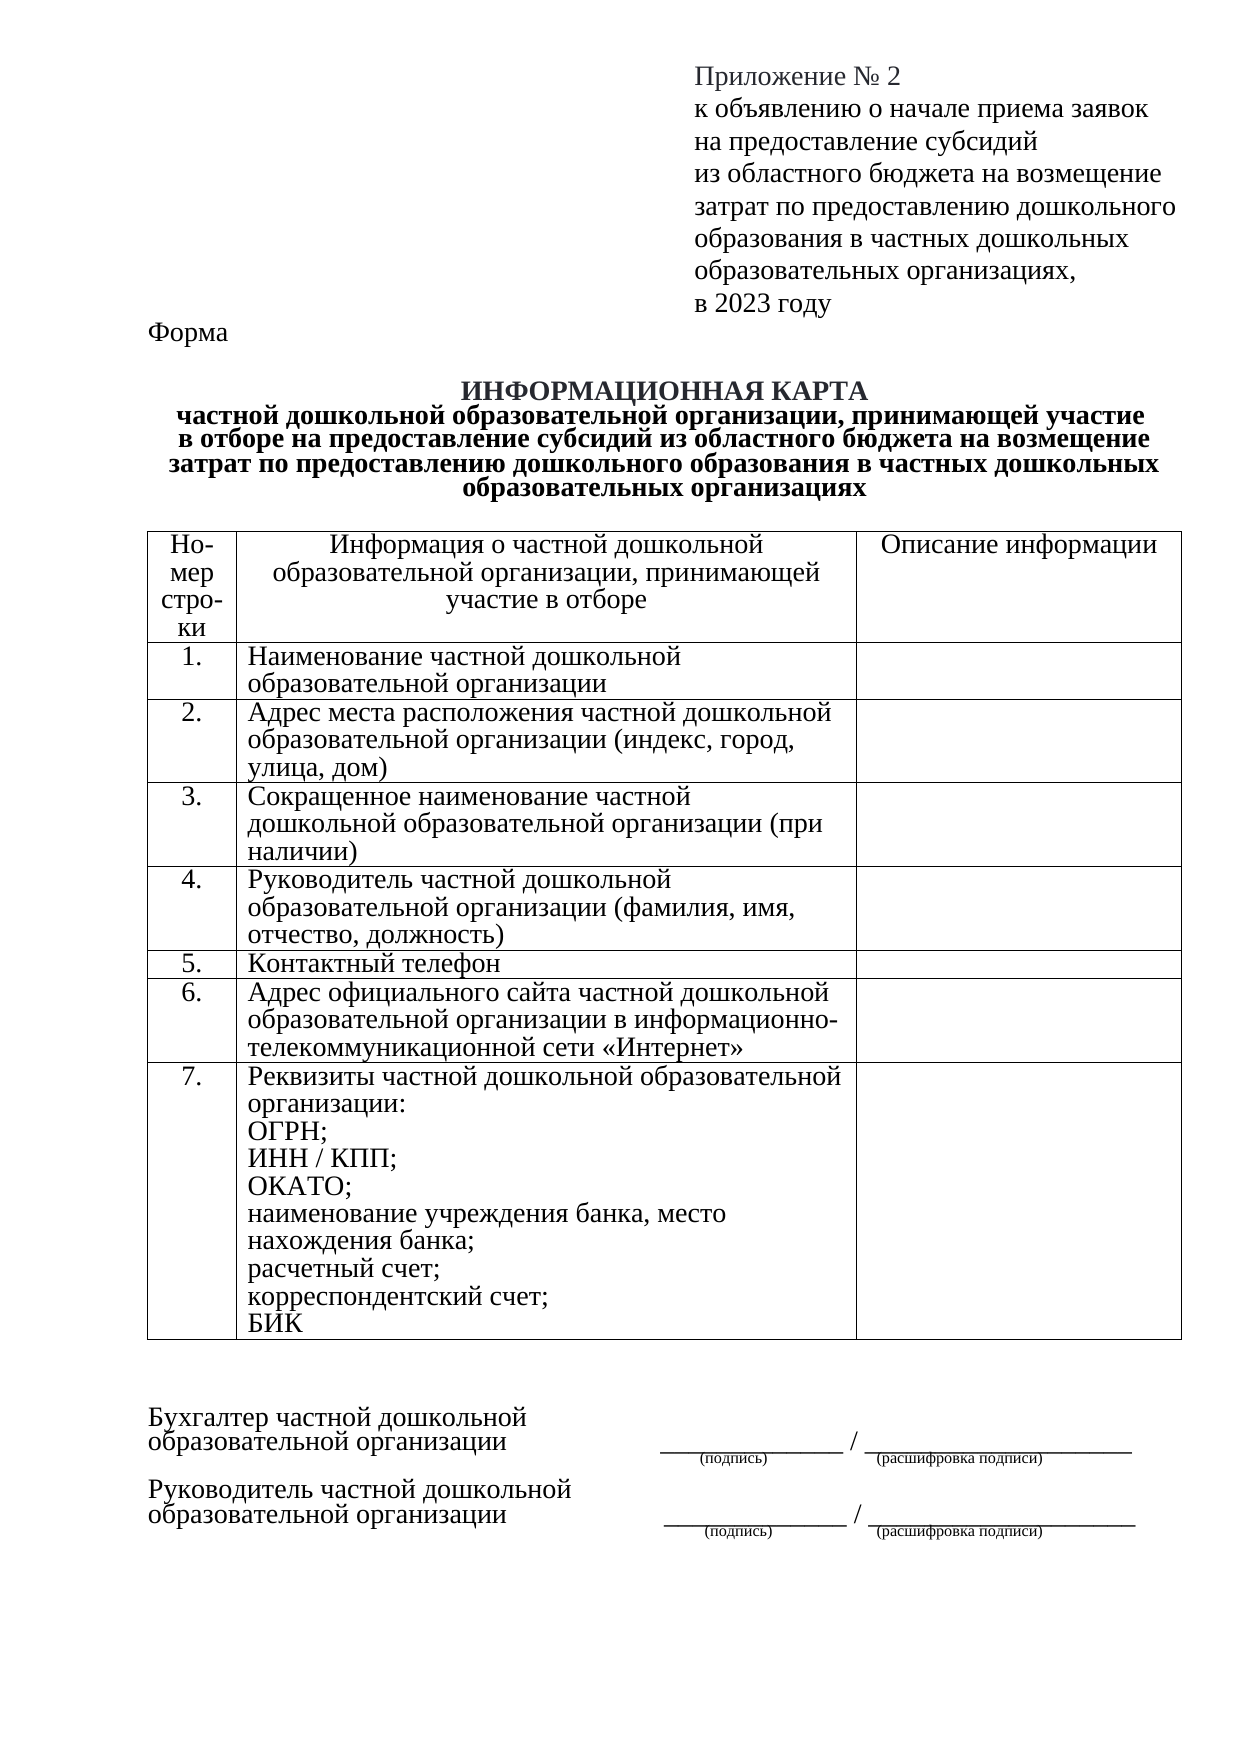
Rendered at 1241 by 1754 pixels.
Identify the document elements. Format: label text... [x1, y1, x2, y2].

table_cell 3. [148, 783, 236, 866]
table_cell 6. [148, 979, 236, 1062]
table_cell Сокращенное наименование частной дошкольной образовательной организации (при наличии) [237, 783, 856, 866]
table_cell [857, 700, 1181, 782]
table_cell Реквизиты частной дошкольной образовательной организации: ОГРН; ИНН / КПП; ОКАТО; наименование учреждения банка, место нахождения банка; расчетный счет; корреспондентский счет; БИК [237, 1063, 856, 1338]
text ИНФОРМАЦИОННАЯ КАРТА [148, 381, 1181, 405]
text Бухгалтер частной дошкольной [148, 1407, 1181, 1431]
table_cell [857, 643, 1181, 698]
table_cell Руководитель частной дошкольной образовательной организации (фамилия, имя, отчество, должность) [237, 867, 856, 950]
table_header Информация о частной дошкольной образовательной организации, принимающей участие в отборе [237, 532, 856, 642]
table_header Но-мер стро-ки [148, 532, 236, 642]
table_cell [857, 951, 1181, 978]
text образовательной организации _____________ / ___________________ [148, 1504, 1181, 1528]
text образовательной организации _____________ / ___________________ [148, 1431, 1181, 1455]
table_cell [857, 783, 1181, 866]
table_cell 4. [148, 867, 236, 950]
table_header Описание информации [857, 532, 1181, 642]
text частной дошкольной образовательной организации, принимающей участие в отборе на предоставление субсидий из областного бюджета на возмещение затрат по предоставлению дошкольного образования в частных дошкольных образовательных организациях [148, 405, 1181, 502]
text (подпись) (расшифровка подписи) [523, 1455, 1181, 1479]
table_cell 7. [148, 1063, 236, 1338]
table_cell [857, 979, 1181, 1062]
table_cell Наименование частной дошкольной образовательной организации [237, 643, 856, 698]
table_cell Адрес официального сайта частной дошкольной образовательной организации в информационно-телекоммуникационной сети «Интернет» [237, 979, 856, 1062]
table_cell Адрес места расположения частной дошкольной образовательной организации (индекс, город, улица, дом) [237, 700, 856, 782]
table_cell 1. [148, 643, 236, 698]
table_cell 5. [148, 951, 236, 978]
text Приложение № 2 к объявлению о начале приема заявок на предоставление субсидий из областного бюджета на возмещение затрат по предоставлению дошкольного образования в частных дошкольных образовательных организациях, в 2023 году [694, 59, 1197, 318]
text Форма [148, 318, 1181, 347]
table_cell Контактный телефон [237, 951, 856, 978]
table_cell [857, 1063, 1181, 1338]
table_cell [857, 867, 1181, 950]
text (подпись) (расшифровка подписи) [148, 1528, 1181, 1552]
table_cell 2. [148, 700, 236, 782]
text Руководитель частной дошкольной [148, 1479, 1181, 1504]
